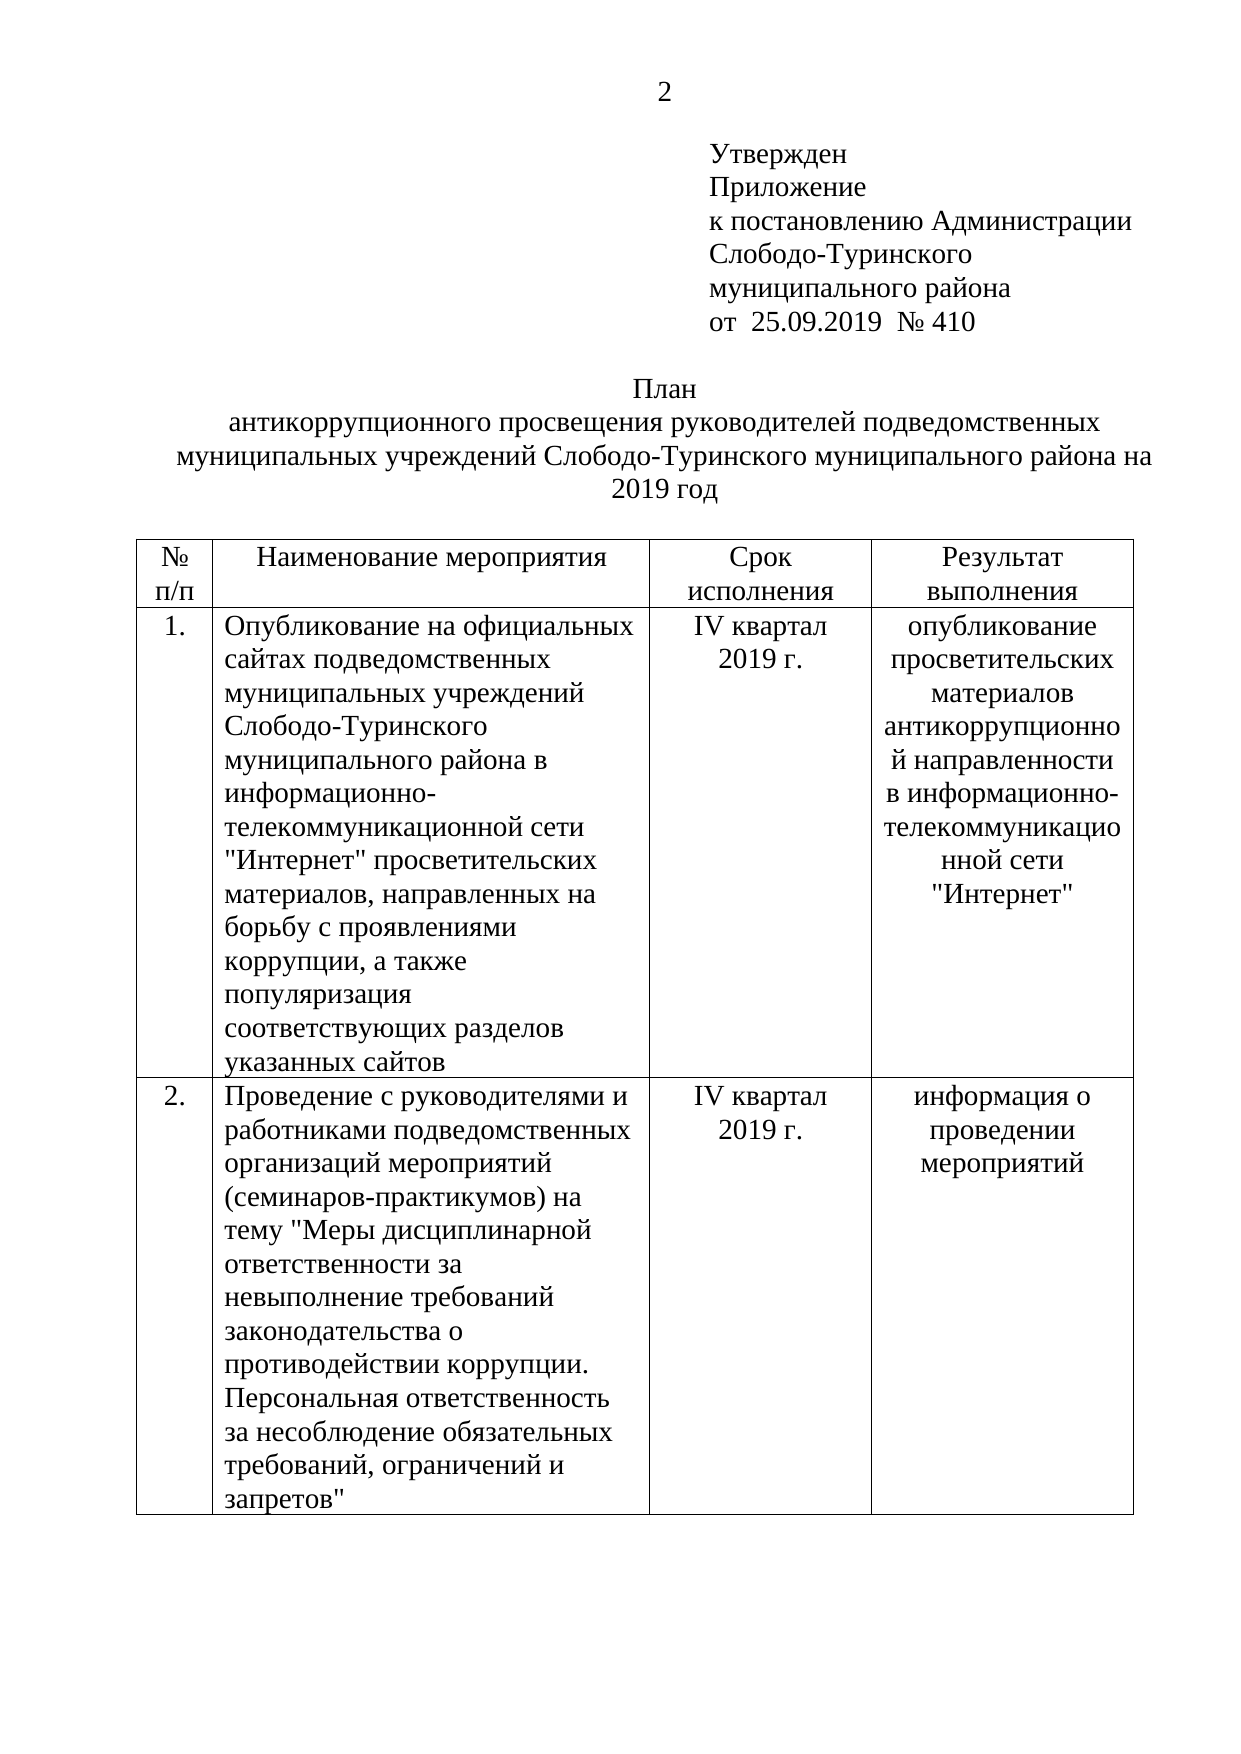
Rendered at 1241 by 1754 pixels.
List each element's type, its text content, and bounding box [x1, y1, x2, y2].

table_header Наименование мероприятия [213, 540, 649, 607]
text от 25.09.2019 № 410 [709, 304, 1181, 337]
table_cell IV квартал 2019 г. [650, 1078, 871, 1514]
table_cell 2. [137, 1078, 212, 1514]
table_cell Проведение с руководителями и работниками подведомственных организаций мероприятий (семинаров-практикумов) на тему "Меры дисциплинарной ответственности за невыполнение требований законодательства о противодействии коррупции. Персональная ответственность за несоблюдение обязательных требований, ограничений и запретов" [213, 1078, 649, 1514]
table_cell опубликование просветительских материалов антикоррупционной направленности в информационно-телекоммуникационной сети "Интернет" [872, 608, 1133, 1077]
text Утвержден [709, 136, 1181, 169]
table_header Результат выполнения [872, 540, 1133, 607]
text антикоррупционного просвещения руководителей подведомственных муниципальных учреждений Слободо-Туринского муниципального района на 2019 год [148, 404, 1181, 505]
table_header № п/п [137, 540, 212, 607]
text муниципального района [709, 270, 1181, 304]
text Приложение [709, 169, 1181, 203]
table_header Срок исполнения [650, 540, 871, 607]
table_cell информация о проведении мероприятий [872, 1078, 1133, 1514]
text План [148, 371, 1181, 404]
table_cell IV квартал 2019 г. [650, 608, 871, 1077]
text Слободо-Туринского [709, 237, 1181, 270]
text к постановлению Администрации [709, 203, 1181, 237]
table_cell Опубликование на официальных сайтах подведомственных муниципальных учреждений Слободо-Туринского муниципального района в информационно-телекоммуникационной сети "Интернет" просветительских материалов, направленных на борьбу с проявлениями коррупции, а также популяризация соответствующих разделов указанных сайтов [213, 608, 649, 1077]
table_cell 1. [137, 608, 212, 1077]
